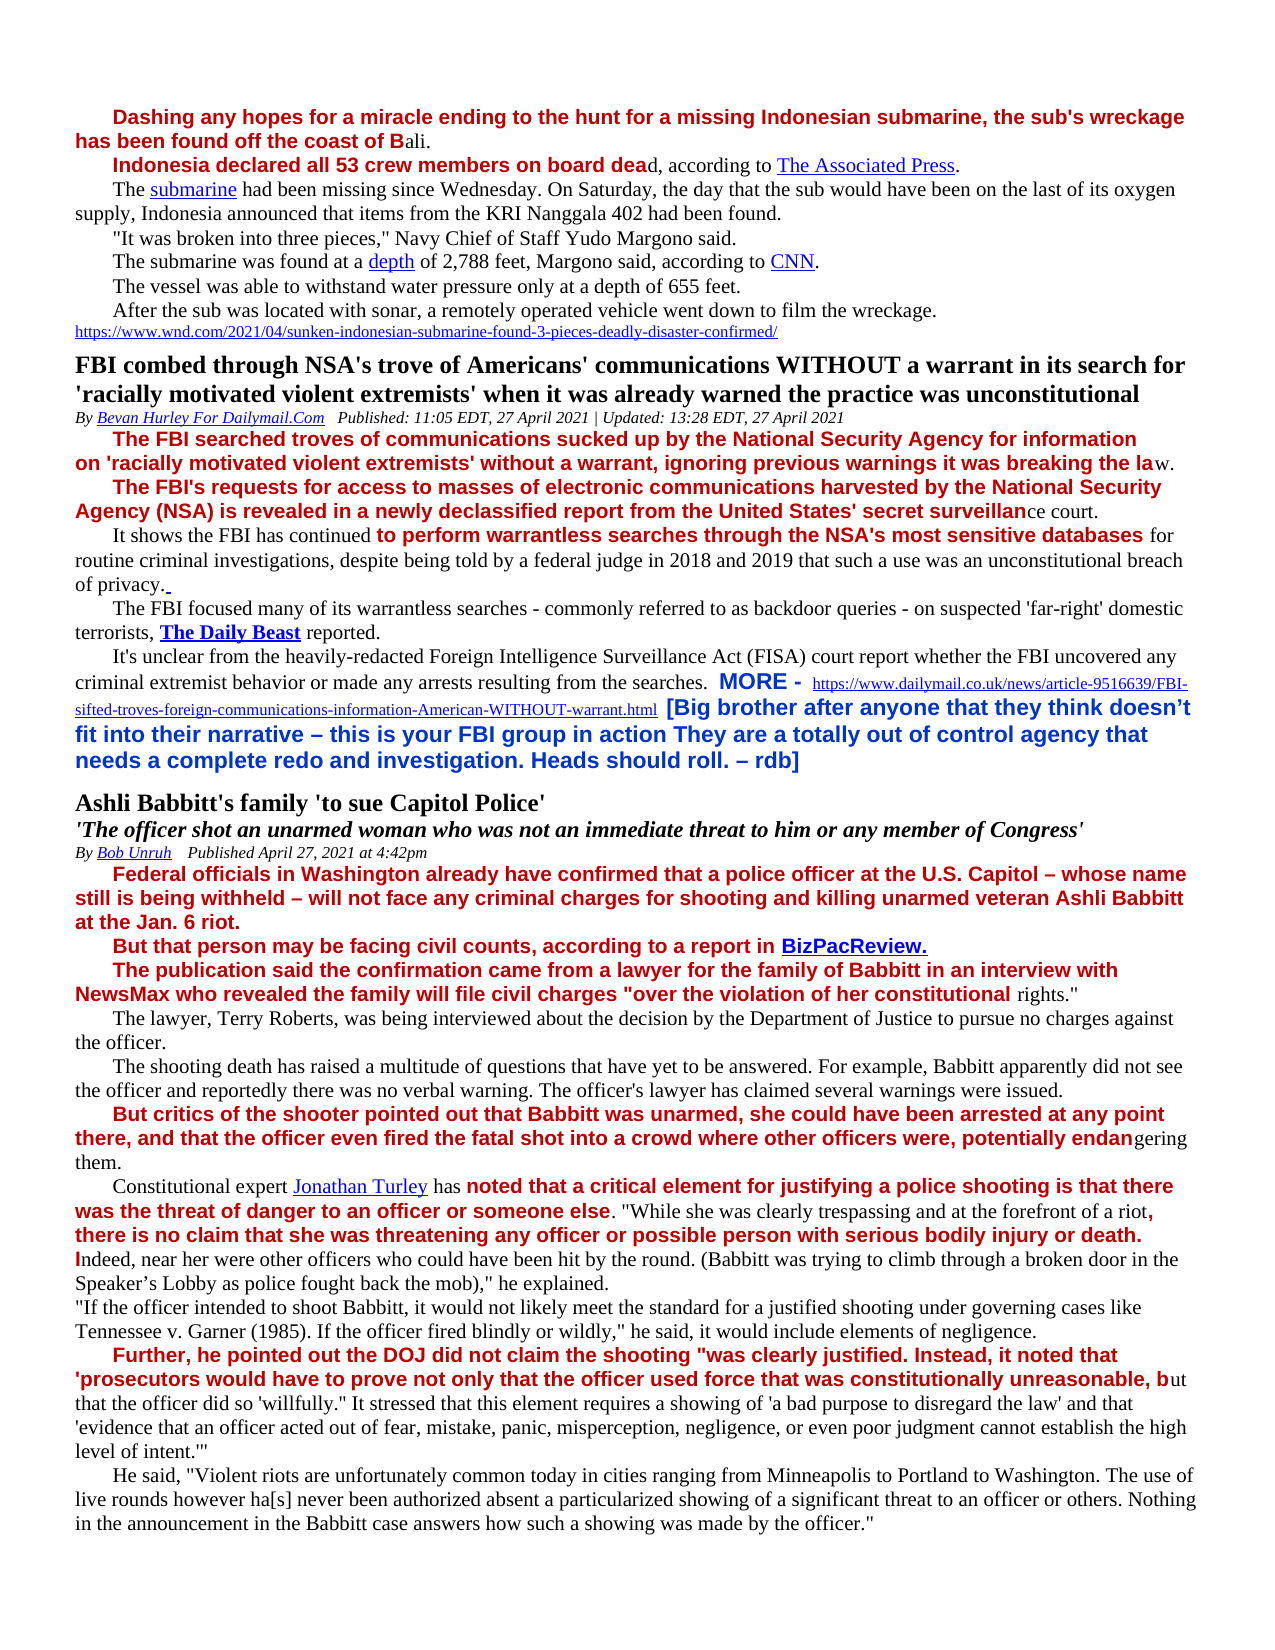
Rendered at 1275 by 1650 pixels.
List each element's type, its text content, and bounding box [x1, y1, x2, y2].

text "If the officer intended to shoot Babbitt, it would not likely meet the standard for a justified shooting under governing cases like Tennessee v. Garner (1985). If the officer fired blindly or wildly," he said, it would include elements of negligence. [75, 1295, 1200, 1343]
text Ashli Babbitt's family 'to sue Capitol Police' [75, 773, 1200, 816]
text The lawyer, Terry Roberts, was being interviewed about the decision by the Department of Justice to pursue no charges against the officer. [75, 1006, 1200, 1054]
text The submarine was found at a depth of 2,788 feet, Margono said, according to CNN. [75, 249, 1200, 273]
text The shooting death has raised a multitude of questions that have yet to be answered. For example, Babbitt apparently did not see the officer and reportedly there was no verbal warning. The officer's lawyer has claimed several warnings were issued. [75, 1054, 1200, 1102]
text But critics of the shooter pointed out that Babbitt was unarmed, she could have been arrested at any point there, and that the officer even fired the fatal shot into a crowd where other officers were, potentially endangering them. [75, 1102, 1200, 1174]
text The FBI searched troves of communications sucked up by the National Security Agency for information on 'racially motivated violent extremists' without a warrant, ignoring previous warnings it was breaking the law. [75, 427, 1200, 475]
text The FBI focused many of its warrantless searches - commonly referred to as backdoor queries - on suspected 'far-right' domestic terrorists, The Daily Beast reported. [75, 596, 1200, 644]
text Further, he pointed out the DOJ did not claim the shooting "was clearly justified. Instead, it noted that 'prosecutors would have to prove not only that the officer used force that was constitutionally unreasonable, but that the officer did so 'willfully.'' It stressed that this element requires a showing of 'a bad purpose to disregard the law' and that 'evidence that an officer acted out of fear, mistake, panic, misperception, negligence, or even poor judgment cannot establish the high level of intent.'" [75, 1343, 1200, 1463]
text He said, "Violent riots are unfortunately common today in cities ranging from Minneapolis to Portland to Washington. The use of live rounds however ha[s] never been authorized absent a particularized showing of a significant threat to an officer or others. Nothing in the announcement in the Babbitt case answers how such a showing was made by the officer." [75, 1463, 1200, 1535]
text It's unclear from the heavily-redacted Foreign Intelligence Surveillance Act (FISA) court report whether the FBI uncovered any criminal extremist behavior or made any arrests resulting from the searches. MORE - https://www.dailymail.co.uk/news/article-9516639/FBI-sifted-troves-foreign-communications-information-American-WITHOUT-warrant.html [Big brother after anyone that they think doesn’t fit into their narrative – this is your FBI group in action They are a totally out of control agency that needs a complete redo and investigation. Heads should roll. – rdb] [75, 644, 1200, 773]
text After the sub was located with sonar, a remotely operated vehicle went down to film the wreckage. https://www.wnd.com/2021/04/sunken-indonesian-submarine-found-3-pieces-deadly-disaster-confirmed/ [75, 298, 1200, 341]
text The publication said the confirmation came from a lawyer for the family of Babbitt in an interview with NewsMax who revealed the family will file civil charges "over the violation of her constitutional rights." [75, 958, 1200, 1006]
text But that person may be facing civil counts, according to a report in BizPacReview. [75, 934, 1200, 958]
text 'The officer shot an unarmed woman who was not an immediate threat to him or any member of Congress' [75, 816, 1200, 843]
text Indonesia declared all 53 crew members on board dead, according to The Associated Press. [75, 153, 1200, 177]
text The FBI's requests for access to masses of electronic communications harvested by the National Security Agency (NSA) is revealed in a newly declassified report from the United States' secret surveillance court. [75, 475, 1200, 523]
text Constitutional expert Jonathan Turley has noted that a critical element for justifying a police shooting is that there was the threat of danger to an officer or someone else. "While she was clearly trespassing and at the forefront of a riot, there is no claim that she was threatening any officer or possible person with serious bodily injury or death. Indeed, near her were other officers who could have been hit by the round. (Babbitt was trying to climb through a broken door in the Speaker’s Lobby as police fought back the mob)," he explained. [75, 1174, 1200, 1295]
text Dashing any hopes for a miracle ending to the hunt for a missing Indonesian submarine, the sub's wreckage has been found off the coast of Bali. [75, 105, 1200, 153]
text "It was broken into three pieces," Navy Chief of Staff Yudo Margono said. [75, 225, 1200, 249]
text Federal officials in Washington already have confirmed that a police officer at the U.S. Capitol – whose name still is being withheld – will not face any criminal charges for shooting and killing unarmed veteran Ashli Babbitt at the Jan. 6 riot. [75, 862, 1200, 934]
text FBI combed through NSA's trove of Americans' communications WITHOUT a warrant in its search for 'racially motivated violent extremists' when it was already warned the practice was unconstitutional [75, 350, 1200, 408]
text It shows the FBI has continued to perform warrantless searches through the NSA's most sensitive databases for routine criminal investigations, despite being told by a federal judge in 2018 and 2019 that such a use was an unconstitutional breach of privacy. [75, 523, 1200, 596]
text The submarine had been missing since Wednesday. On Saturday, the day that the sub would have been on the last of its oxygen supply, Indonesia announced that items from the KRI Nanggala 402 had been found. [75, 177, 1200, 225]
text By Bob Unruh Published April 27, 2021 at 4:42pm [75, 843, 1200, 862]
text By Bevan Hurley For Dailymail.Com Published: 11:05 EDT, 27 April 2021 | Updated: 13:28 EDT, 27 April 2021 [75, 408, 1200, 427]
text The vessel was able to withstand water pressure only at a depth of 655 feet. [75, 273, 1200, 298]
